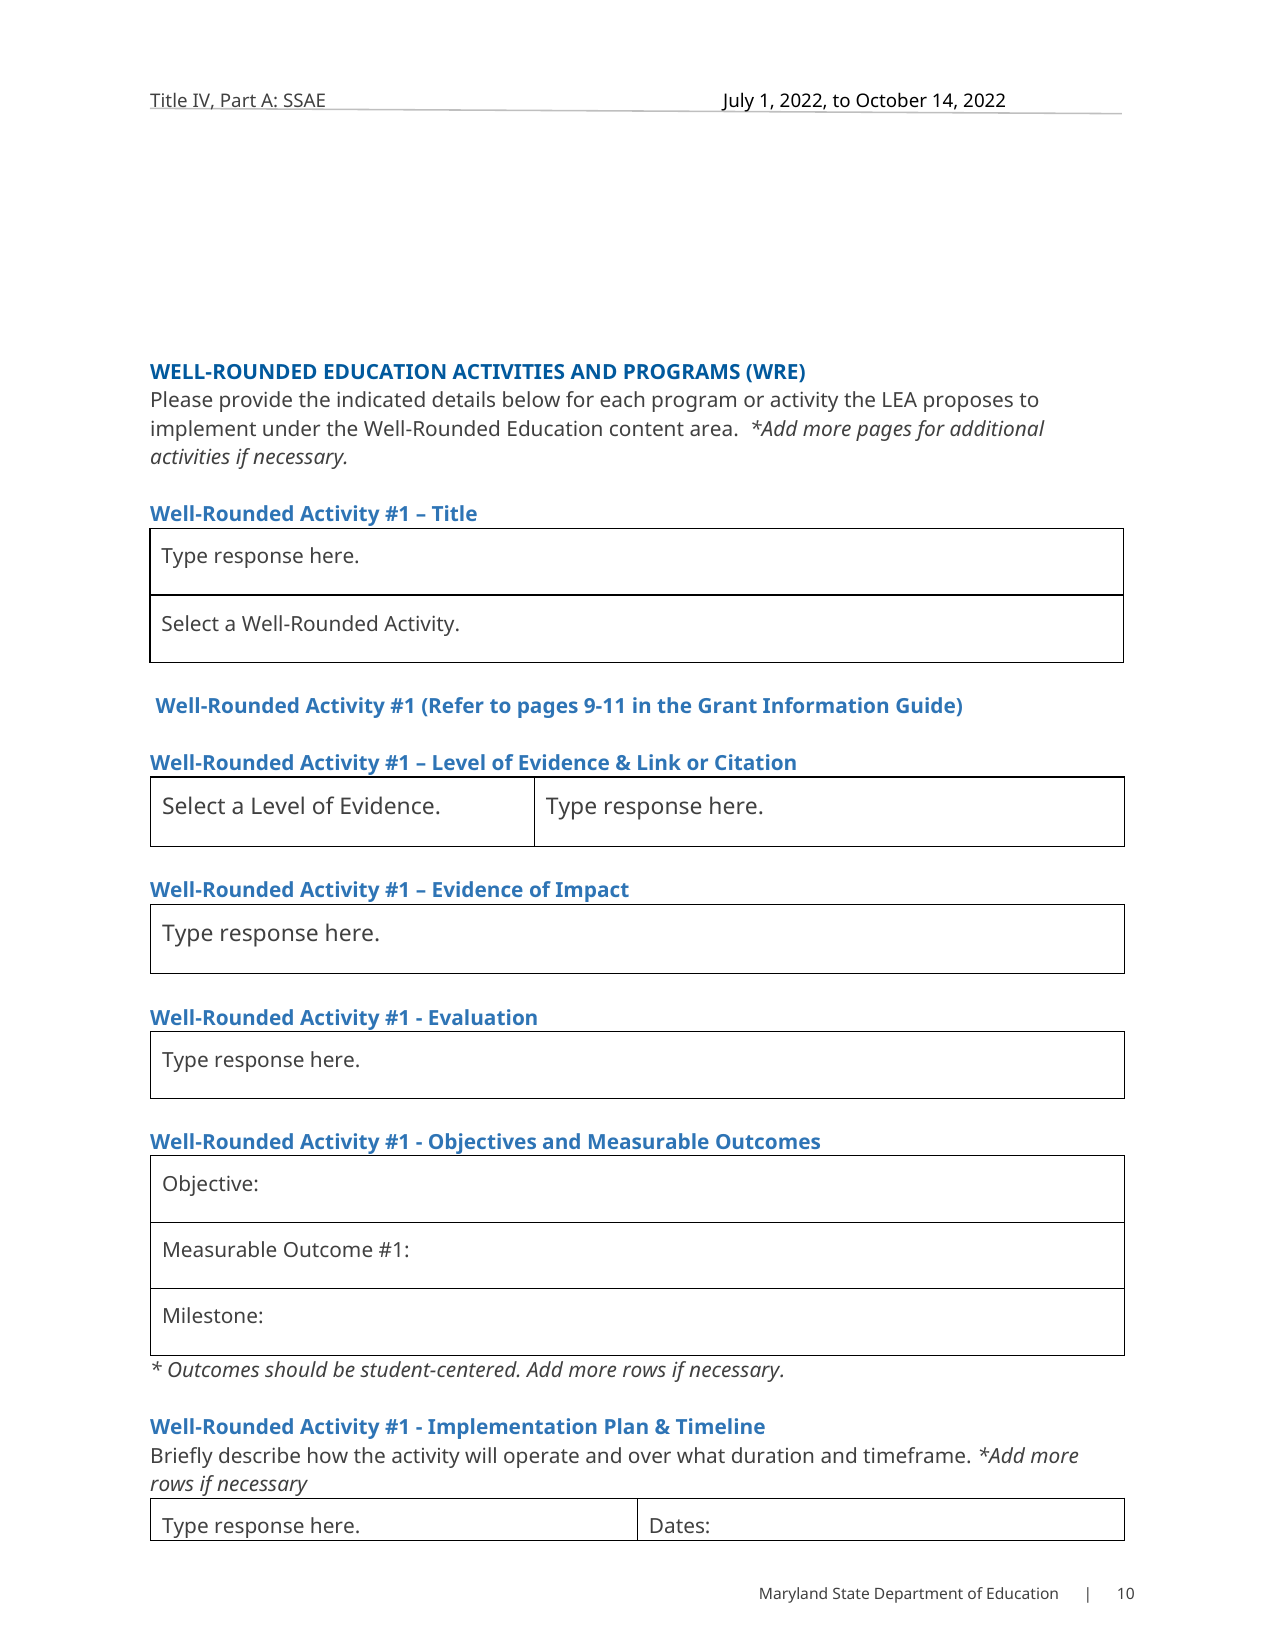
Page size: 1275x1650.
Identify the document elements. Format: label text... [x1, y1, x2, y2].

table_header Type response here. [151, 529, 1123, 594]
text Well-Rounded Activity #1 - Evaluation [150, 1003, 1125, 1031]
table_header Dates: [638, 1499, 1124, 1540]
text Well-Rounded Activity #1 – Evidence of Impact [150, 875, 1125, 904]
table_header Type response here. [535, 778, 1124, 846]
text Briefly describe how the activity will operate and over what duration and timeframe. *Add more rows if necessary [150, 1441, 1125, 1498]
table_header Type response here. [151, 1499, 637, 1540]
text * Outcomes should be student-centered. Add more rows if necessary. [150, 1356, 1125, 1384]
table_header Type response here. [151, 1032, 1124, 1097]
text Well-Rounded Activity #1 - Implementation Plan & Timeline [150, 1412, 1125, 1441]
text Well-Rounded Activity #1 – Title [150, 499, 1125, 528]
table_cell Measurable Outcome #1: [151, 1223, 1124, 1288]
text Please provide the indicated details below for each program or activity the LEA proposes to implement under the Well-Rounded Education content area. *Add more pages for additional activities if necessary. [150, 386, 1125, 471]
table_header Objective: [151, 1156, 1124, 1222]
table_header [151, 596, 1123, 662]
table_header Type response here. [151, 905, 1124, 973]
subtitle Well-rounded education activities and programs (WRE) [150, 357, 1125, 386]
text Well-Rounded Activity #1 – Level of Evidence & Link or Citation [150, 748, 1125, 776]
table_cell Milestone: [151, 1289, 1124, 1354]
table_header [151, 778, 534, 846]
text Well-Rounded Activity #1 - Objectives and Measurable Outcomes [150, 1127, 1125, 1155]
subtitle Well-Rounded Activity #1 (Refer to pages 9-11 in the Grant Information Guide) [150, 691, 1125, 719]
